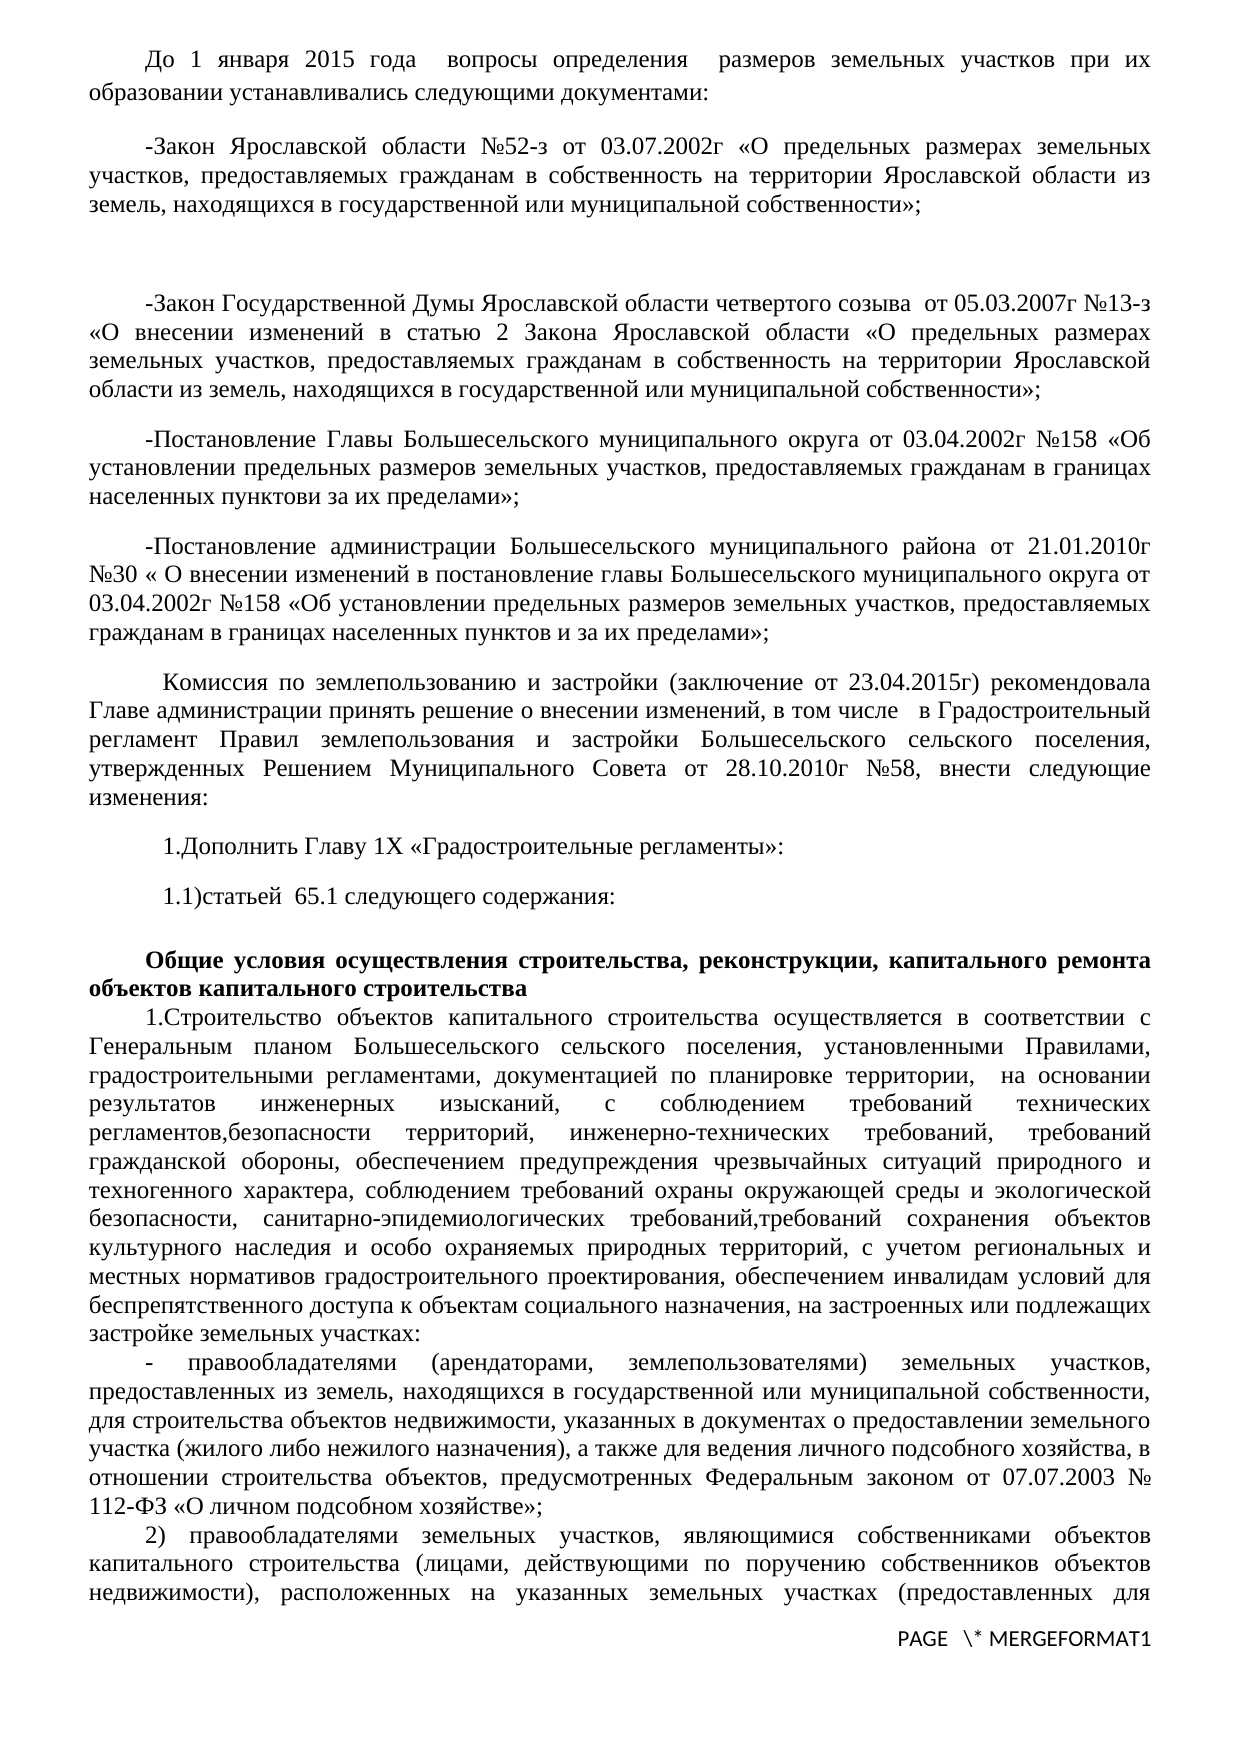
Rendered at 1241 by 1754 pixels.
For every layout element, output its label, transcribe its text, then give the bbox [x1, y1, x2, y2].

text 1.1)статьей 65.1 следующего содержания: [89, 881, 1152, 909]
text 1.Дополнить Главу 1Х «Градостроительные регламенты»: [89, 831, 1152, 860]
text - правообладателями (арендаторами, землепользователями) земельных участков, предоставленных из земель, находящихся в государственной или муниципальной собственности, для строительства объектов недвижимости, указанных в документах о предоставлении земельного участка (жилого либо нежилого назначения), а также для ведения личного подсобного хозяйства, в отношении строительства объектов, предусмотренных Федеральным законом от 07.07.2003 № 112-ФЗ «О личном подсобном хозяйстве»; [89, 1347, 1152, 1520]
text Общие условия осуществления строительства, реконструкции, капитального ремонта объектов капитального строительства [89, 945, 1152, 1002]
text -Постановление администрации Большесельского муниципального района от 21.01.2010г №30 « О внесении изменений в постановление главы Большесельского муниципального округа от 03.04.2002г №158 «Об установлении предельных размеров земельных участков, предоставляемых гражданам в границах населенных пунктов и за их пределами»; [89, 531, 1152, 646]
text -Постановление Главы Большесельского муниципального округа от 03.04.2002г №158 «Об установлении предельных размеров земельных участков, предоставляемых гражданам в границах населенных пунктови за их пределами»; [89, 424, 1152, 510]
text -Закон Ярославской области №52-з от 03.07.2002г «О предельных размерах земельных участков, предоставляемых гражданам в собственность на территории Ярославской области из земель, находящихся в государственной или муниципальной собственности»; [89, 131, 1152, 217]
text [89, 1520, 1152, 1606]
text Комиссия по землепользованию и застройки (заключение от 23.04.2015г) рекомендовала Главе администрации принять решение о внесении изменений, в том числе в Градостроительный регламент Правил землепользования и застройки Большесельского сельского поселения, утвержденных Решением Муниципального Совета от 28.10.2010г №58, внести следующие изменения: [89, 667, 1152, 810]
text До 1 января 2015 года вопросы определения размеров земельных участков при их образовании устанавливались следующими документами: [89, 44, 1152, 106]
text 1.Строительство объектов капитального строительства осуществляется в соответствии с Генеральным планом Большесельского сельского поселения, установленными Правилами, градостроительными регламентами, документацией по планировке территории, на основании результатов инженерных изысканий, с соблюдением требований технических регламентов,безопасности территорий, инженерно-технических требований, требований гражданской обороны, обеспечением предупреждения чрезвычайных ситуаций природного и техногенного характера, соблюдением требований охраны окружающей среды и экологической безопасности, санитарно-эпидемиологических требований,требований сохранения объектов культурного наследия и особо охраняемых природных территорий, с учетом региональных и местных нормативов градостроительного проектирования, обеспечением инвалидам условий для беспрепятственного доступа к объектам социального назначения, на застроенных или подлежащих застройке земельных участках: [89, 1002, 1152, 1347]
text -Закон Государственной Думы Ярославской области четвертого созыва от 05.03.2007г №13-з «О внесении изменений в статью 2 Закона Ярославской области «О предельных размерах земельных участков, предоставляемых гражданам в собственность на территории Ярославской области из земель, находящихся в государственной или муниципальной собственности»; [89, 288, 1152, 403]
